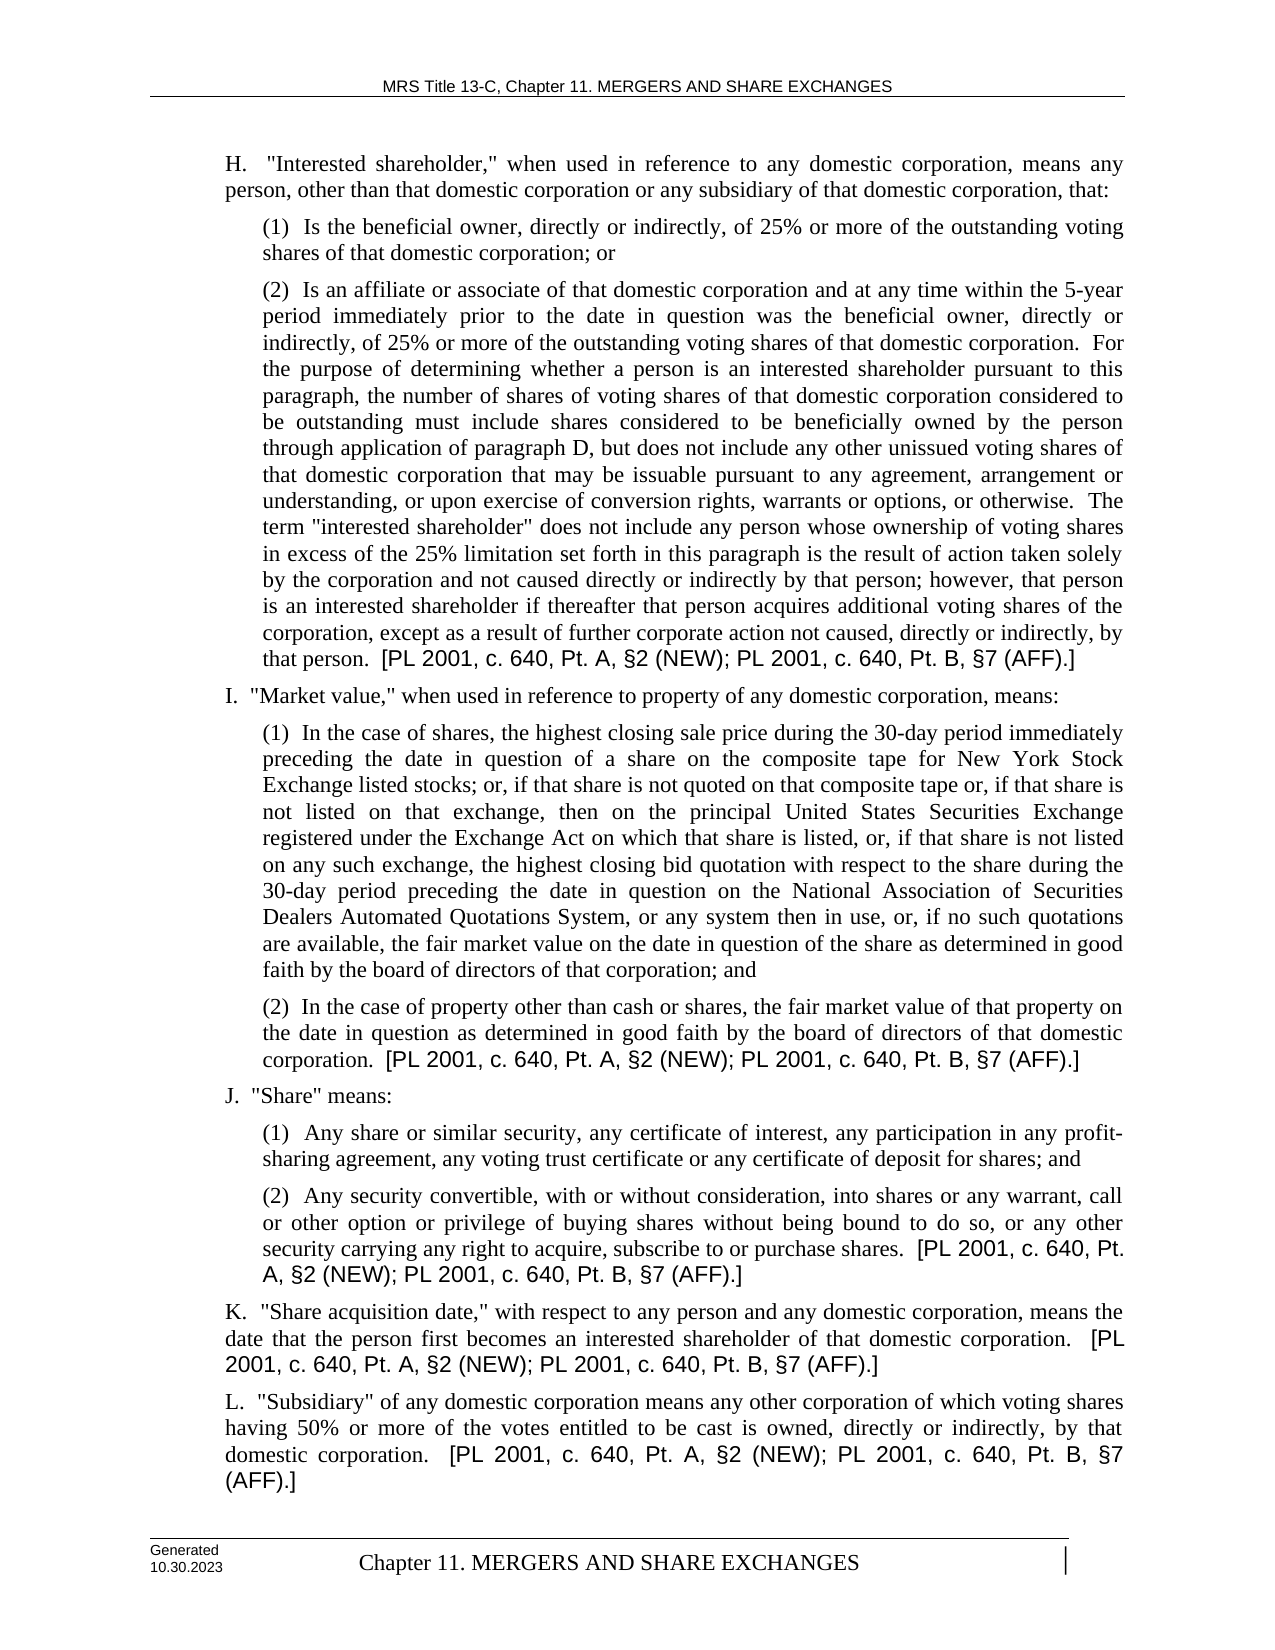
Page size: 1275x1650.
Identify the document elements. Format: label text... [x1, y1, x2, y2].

text K. "Share acquisition date," with respect to any person and any domestic corporation, means the date that the person first becomes an interested shareholder of that domestic corporation. [PL 2001, c. 640, Pt. A, §2 (NEW); PL 2001, c. 640, Pt. B, §7 (AFF).] [225, 1298, 1125, 1377]
text (1) In the case of shares, the highest closing sale price during the 30-day period immediately preceding the date in question of a share on the composite tape for New York Stock Exchange listed stocks; or, if that share is not quoted on that composite tape or, if that share is not listed on that exchange, then on the principal United States Securities Exchange registered under the Exchange Act on which that share is listed, or, if that share is not listed on any such exchange, the highest closing bid quotation with respect to the share during the 30-day period preceding the date in question on the National Association of Securities Dealers Automated Quotations System, or any system then in use, or, if no such quotations are available, the fair market value on the date in question of the share as determined in good faith by the board of directors of that corporation; and [262, 719, 1125, 982]
text L. "Subsidiary" of any domestic corporation means any other corporation of which voting shares having 50% or more of the votes entitled to be cast is owned, directly or indirectly, by that domestic corporation. [PL 2001, c. 640, Pt. A, §2 (NEW); PL 2001, c. 640, Pt. B, §7 (AFF).] [225, 1388, 1125, 1493]
text J. "Share" means: [225, 1082, 1125, 1109]
text (1) Is the beneficial owner, directly or indirectly, of 25% or more of the outstanding voting shares of that domestic corporation; or [262, 213, 1125, 266]
text (2) In the case of property other than cash or shares, the fair market value of that property on the date in question as determined in good faith by the board of directors of that domestic corporation. [PL 2001, c. 640, Pt. A, §2 (NEW); PL 2001, c. 640, Pt. B, §7 (AFF).] [262, 993, 1125, 1072]
text (2) Any security convertible, with or without consideration, into shares or any warrant, call or other option or privilege of buying shares without being bound to do so, or any other security carrying any right to acquire, subscribe to or purchase shares. [PL 2001, c. 640, Pt. A, §2 (NEW); PL 2001, c. 640, Pt. B, §7 (AFF).] [262, 1182, 1125, 1288]
text H. "Interested shareholder," when used in reference to any domestic corporation, means any person, other than that domestic corporation or any subsidiary of that domestic corporation, that: [225, 150, 1125, 203]
text (1) Any share or similar security, any certificate of interest, any participation in any profit-sharing agreement, any voting trust certificate or any certificate of deposit for shares; and [262, 1119, 1125, 1172]
text (2) Is an affiliate or associate of that domestic corporation and at any time within the 5-year period immediately prior to the date in question was the beneficial owner, directly or indirectly, of 25% or more of the outstanding voting shares of that domestic corporation. For the purpose of determining whether a person is an interested shareholder pursuant to this paragraph, the number of shares of voting shares of that domestic corporation considered to be outstanding must include shares considered to be beneficially owned by the person through application of paragraph D, but does not include any other unissued voting shares of that domestic corporation that may be issuable pursuant to any agreement, arrangement or understanding, or upon exercise of conversion rights, warrants or options, or otherwise. The term "interested shareholder" does not include any person whose ownership of voting shares in excess of the 25% limitation set forth in this paragraph is the result of action taken solely by the corporation and not caused directly or indirectly by that person; however, that person is an interested shareholder if thereafter that person acquires additional voting shares of the corporation, except as a result of further corporate action not caused, directly or indirectly, by that person. [PL 2001, c. 640, Pt. A, §2 (NEW); PL 2001, c. 640, Pt. B, §7 (AFF).] [262, 276, 1125, 672]
text I. "Market value," when used in reference to property of any domestic corporation, means: [225, 682, 1125, 708]
